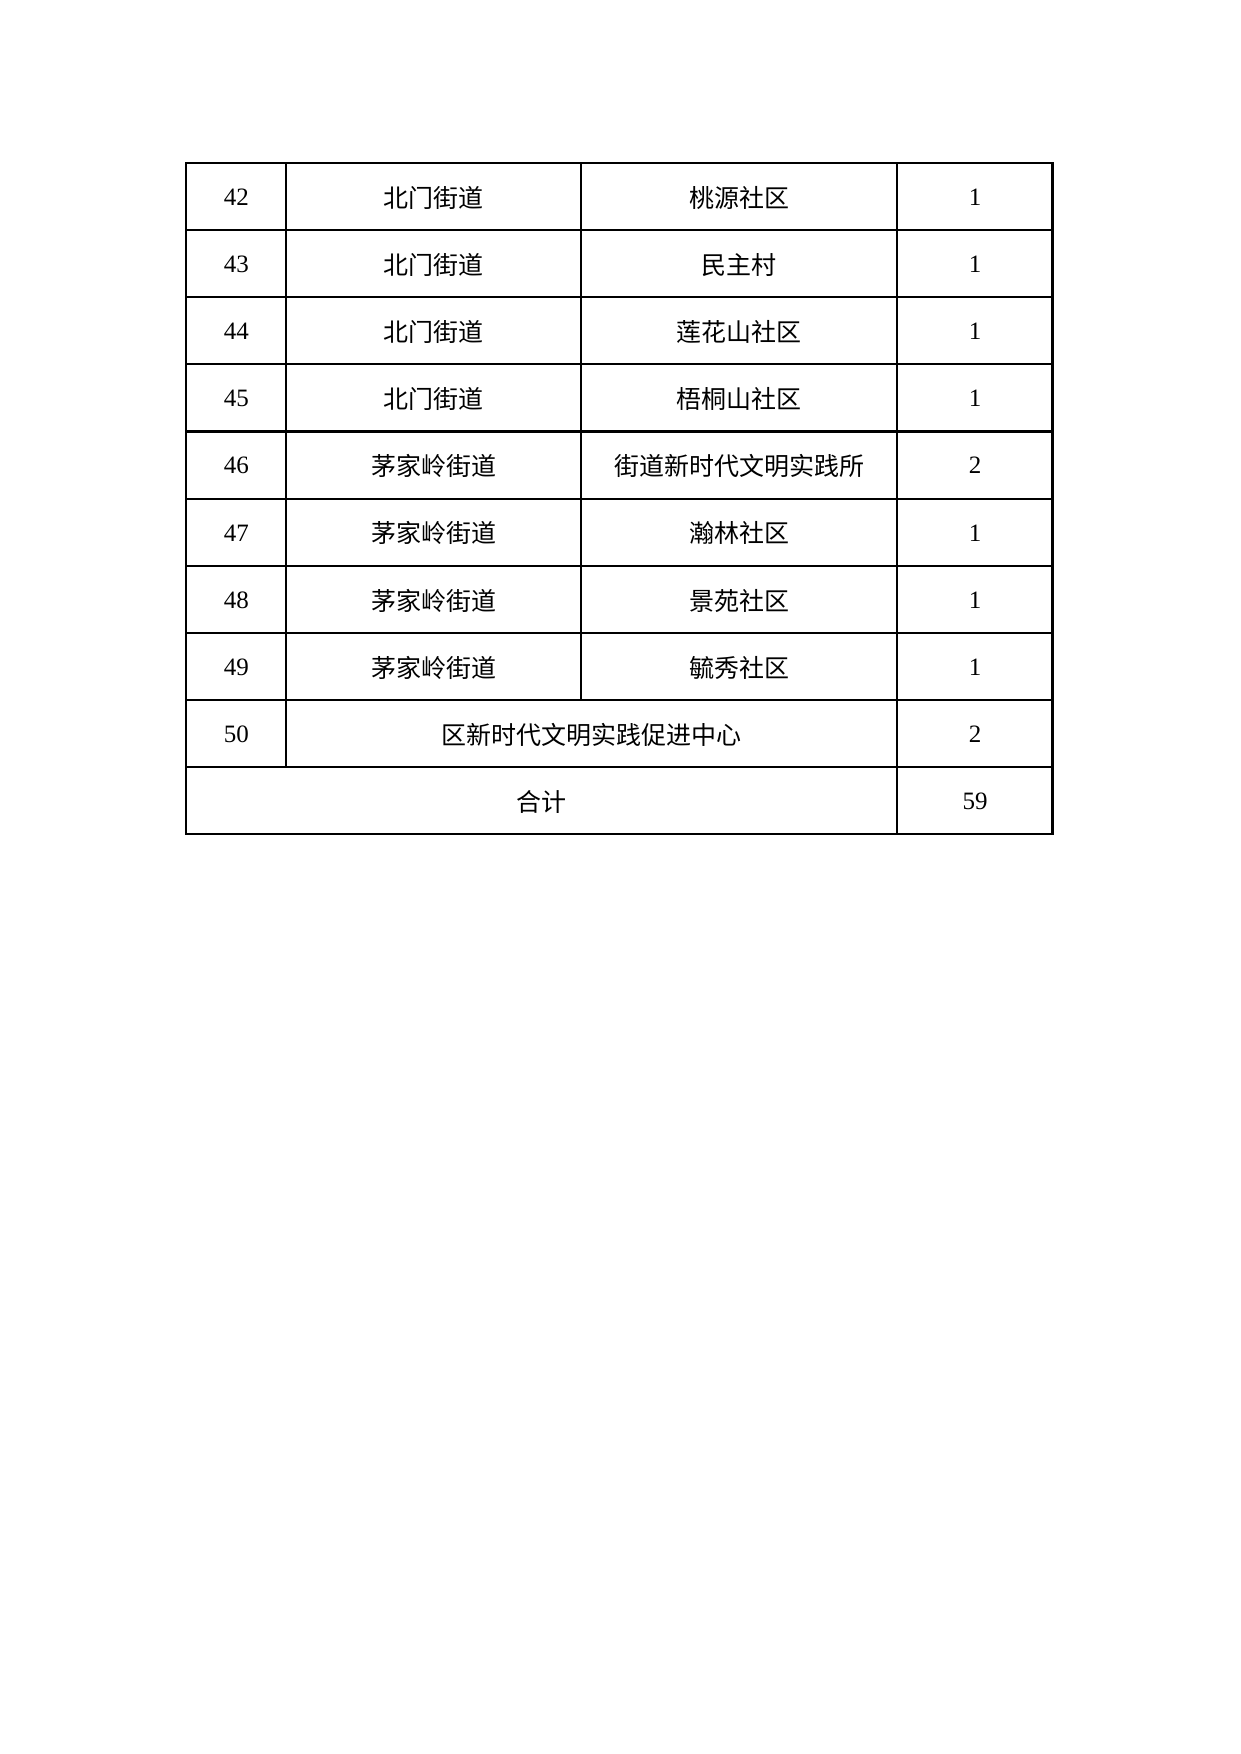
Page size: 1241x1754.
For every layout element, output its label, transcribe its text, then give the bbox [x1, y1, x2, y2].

table_cell 44 [187, 298, 285, 363]
table_cell 桃源社区 [582, 164, 896, 229]
table_cell 街道新时代文明实践所 [582, 433, 896, 497]
table_cell 1 [898, 164, 1051, 229]
table_cell 46 [187, 433, 285, 497]
table_cell 2 [898, 701, 1051, 766]
table_cell 合计 [187, 768, 896, 833]
table_cell 区新时代文明实践促进中心 [287, 701, 896, 766]
table_cell 北门街道 [287, 231, 580, 296]
table_cell 茅家岭街道 [287, 567, 580, 632]
table_cell 45 [187, 365, 285, 430]
table_cell 1 [898, 365, 1051, 430]
table_cell 1 [898, 634, 1051, 699]
table_cell 48 [187, 567, 285, 632]
table_cell 北门街道 [287, 164, 580, 229]
table_cell 毓秀社区 [582, 634, 896, 699]
table_cell 北门街道 [287, 365, 580, 430]
table_cell 59 [898, 768, 1051, 833]
table_cell 1 [898, 231, 1051, 296]
table_cell 北门街道 [287, 298, 580, 363]
table_cell 茅家岭街道 [287, 500, 580, 564]
table_cell 1 [898, 298, 1051, 363]
table_cell 50 [187, 701, 285, 766]
table_cell 49 [187, 634, 285, 699]
table_cell 1 [898, 567, 1051, 632]
table_cell 茅家岭街道 [287, 634, 580, 699]
table_cell 47 [187, 500, 285, 564]
table_cell 瀚林社区 [582, 500, 896, 564]
table_cell 茅家岭街道 [287, 433, 580, 497]
table_cell 梧桐山社区 [582, 365, 896, 430]
table_cell 2 [898, 433, 1051, 497]
table_cell 1 [898, 500, 1051, 564]
table_cell 43 [187, 231, 285, 296]
table_cell 景苑社区 [582, 567, 896, 632]
table_cell 民主村 [582, 231, 896, 296]
table_cell 莲花山社区 [582, 298, 896, 363]
table_cell 42 [187, 164, 285, 229]
